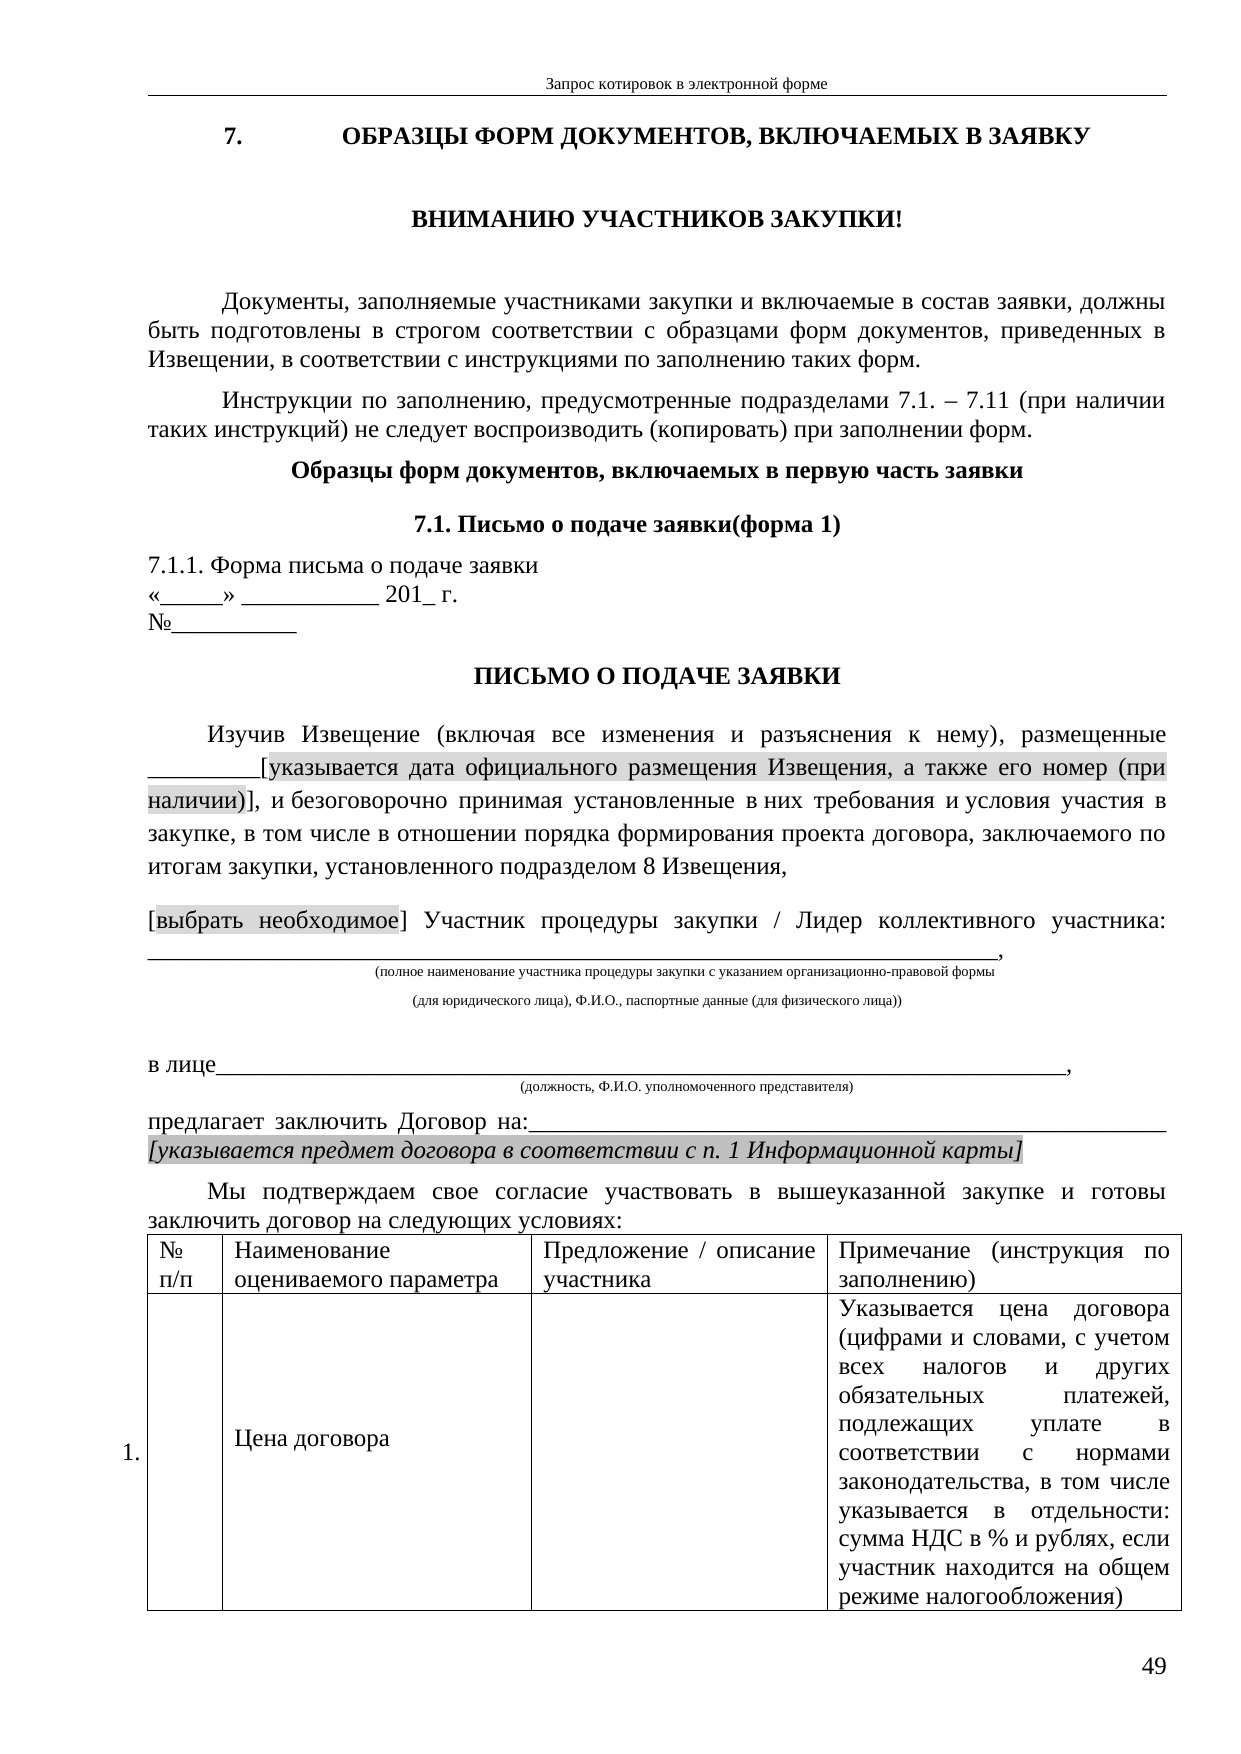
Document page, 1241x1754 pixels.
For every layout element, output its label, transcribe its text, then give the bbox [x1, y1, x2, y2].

table_cell Указывается цена договора (цифрами и словами, с учетом всех налогов и других обязательных платежей, подлежащих уплате в соответствии с нормами законодательства, в том числе указывается в отдельности: сумма НДС в % и рублях, если участник находится на общем режиме налогообложения) [828, 1294, 1181, 1610]
list 7.1. Письмо о подаче заявки(форма 1) [413, 509, 1167, 537]
text в лице____________________________________________________________________, [148, 1049, 1167, 1078]
text (полное наименование участника процедуры закупки с указанием организационно-правовой формы (для юридического лица), Ф.И.О., паспортные данные (для физического лица)) [148, 963, 1167, 1020]
text предлагает заключить Договор на:___________________________________________________ [указывается предмет договора в соответствии с п. 1 Информационной карты] [148, 1106, 1167, 1164]
text ПИСЬМО О ПОДАЧЕ ЗАЯВКИ [148, 661, 1167, 690]
text [выбрать необходимое] Участник процедуры закупки / Лидер коллективного участника: ____________________________________________________________________, [148, 905, 1167, 963]
text №__________ [148, 607, 1167, 636]
table_header Наименование оцениваемого параметра [223, 1235, 531, 1292]
text ВНИМАНИЮ УЧАСТНИКОВ ЗАКУПКИ! [148, 204, 1167, 232]
text Образцы форм документов, включаемых в первую часть заявки [148, 455, 1167, 484]
text Инструкции по заполнению, предусмотренные подразделами 7.1. – 7.11 (при наличии таких инструкций) не следует воспроизводить (копировать) при заполнении форм. [148, 385, 1167, 442]
list 7.1.1. Форма письма о подаче заявки [148, 550, 1167, 579]
table_header Предложение / описание участника [532, 1235, 827, 1292]
text Мы подтверждаем свое согласие участвовать в вышеуказанной закупке и готовы заключить договор на следующих условиях: [148, 1176, 1167, 1234]
table_cell [532, 1294, 827, 1610]
text Изучив Извещение (включая все изменения и разъяснения к нему), размещенные _________[указывается дата официального размещения Извещения, а также его номер (при наличии)], и безоговорочно принимая установленные в них требования и условия участия в закупке, в том числе в отношении порядка формирования проекта договора, заключаемого по итогам закупки, установленного подразделом 8 Извещения, [148, 719, 1167, 880]
text Документы, заполняемые участниками закупки и включаемые в состав заявки, должны быть подготовлены в строгом соответствии с образцами форм документов, приведенных в Извещении, в соответствии с инструкциями по заполнению таких форм. [148, 286, 1167, 372]
text ОБРАЗЦЫ ФОРМ ДОКУМЕНТОВ, ВКЛЮЧАЕМЫХ В ЗАЯВКУ [148, 121, 1167, 150]
table_header № п/п [148, 1235, 222, 1292]
table_header Примечание (инструкция по заполнению) [828, 1235, 1181, 1292]
text «_____» ___________ 201_ г. [148, 579, 1167, 607]
text (должность, Ф.И.О. уполномоченного представителя) [148, 1078, 1167, 1106]
table_cell [148, 1294, 222, 1610]
table_cell Цена договора [223, 1294, 531, 1610]
